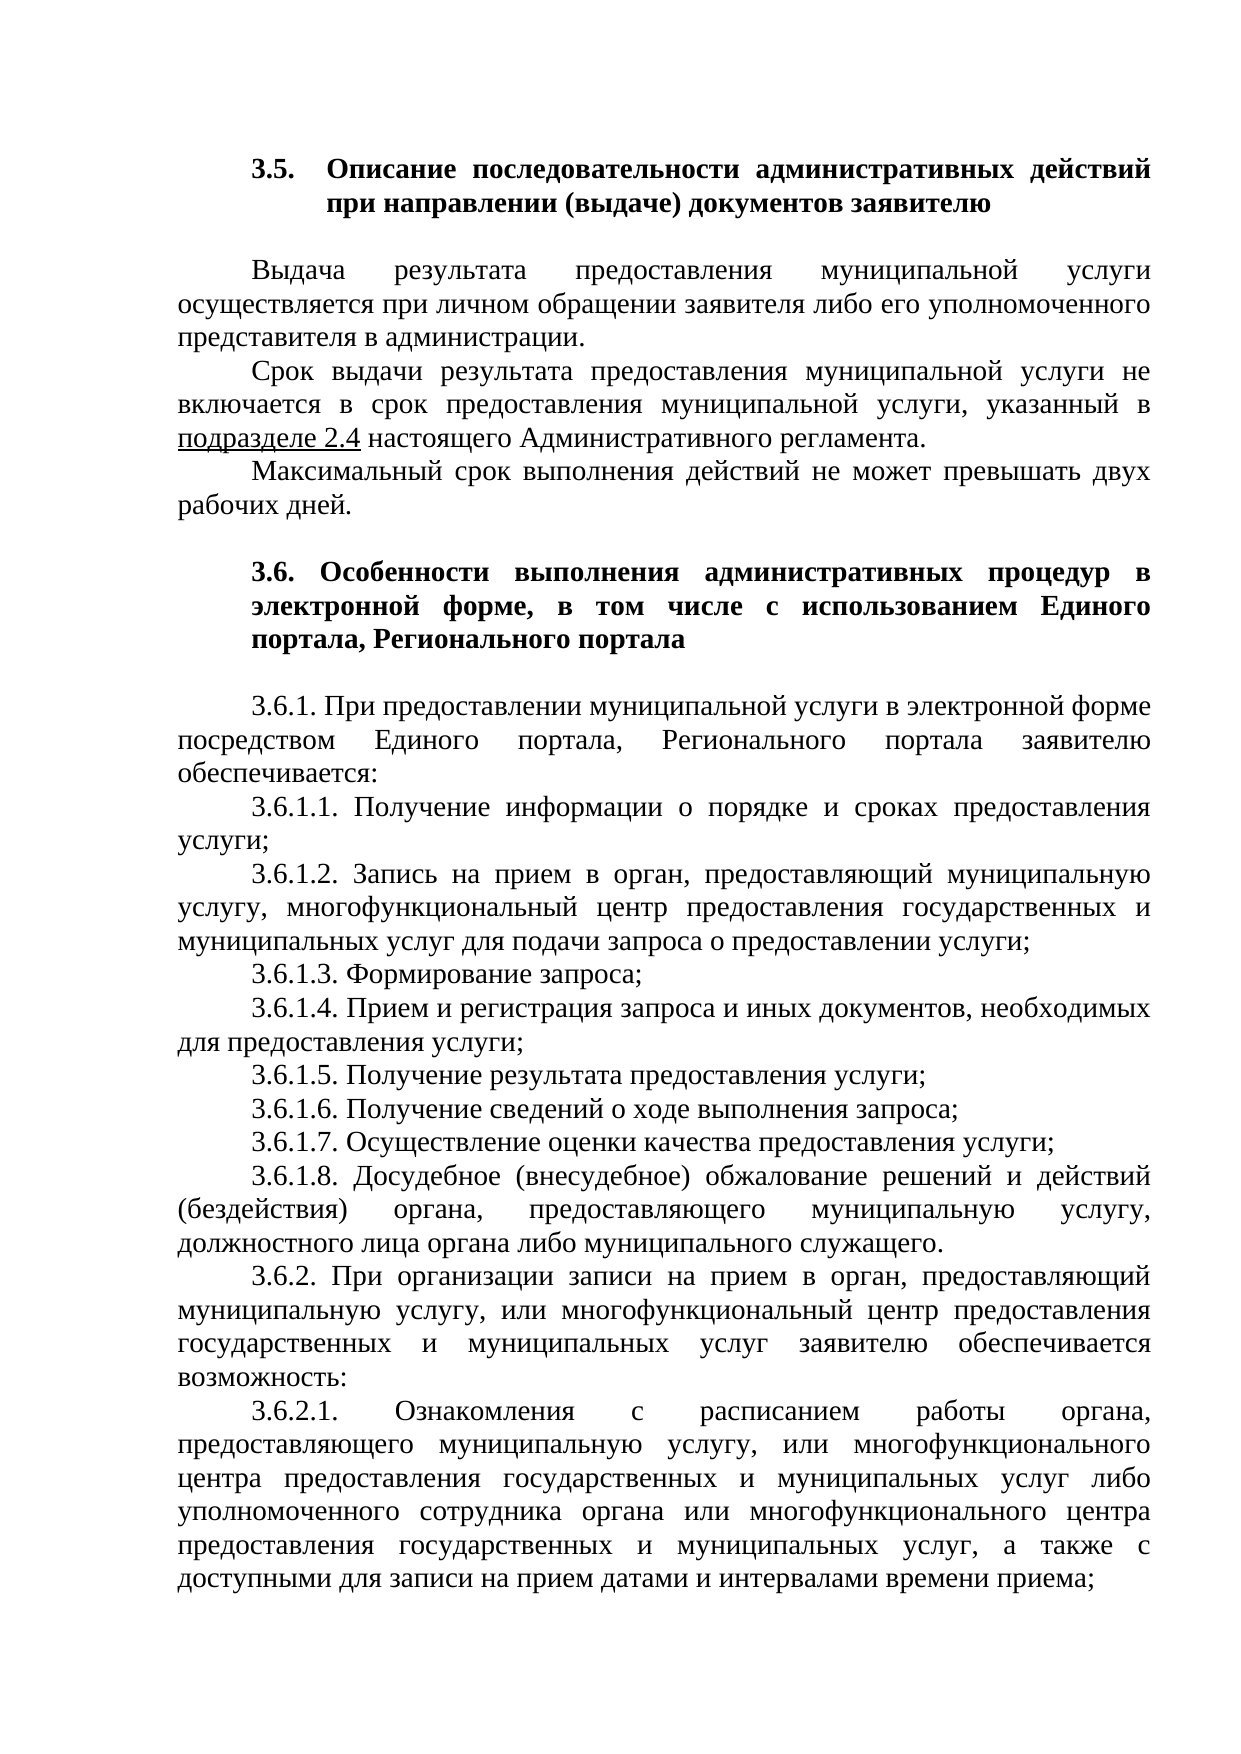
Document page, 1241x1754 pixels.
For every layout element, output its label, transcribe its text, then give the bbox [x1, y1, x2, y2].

text Срок выдачи результата предоставления муниципальной услуги не включается в срок предоставления муниципальной услуги, указанный в подразделе 2.4 настоящего Административного регламента. [177, 353, 1152, 453]
text 3.6.2. При организации записи на прием в орган, предоставляющий муниципальную услугу, или многофункциональный центр предоставления государственных и муниципальных услуг заявителю обеспечивается возможность: [177, 1258, 1152, 1393]
text 3.6.1.3. Формирование запроса; [177, 957, 1152, 990]
text 3.6.1.6. Получение сведений о ходе выполнения запроса; [177, 1091, 1152, 1124]
list Описание последовательности административных действий при направлении (выдаче) документов заявителю [251, 152, 1152, 219]
text 3.6.1.7. Осуществление оценки качества предоставления услуги; [177, 1124, 1152, 1158]
text 3.6.1.1. Получение информации о порядке и сроках предоставления услуги; [177, 789, 1152, 856]
text 3.6.1.2. Запись на прием в орган, предоставляющий муниципальную услугу, многофункциональный центр предоставления государственных и муниципальных услуг для подачи запроса о предоставлении услуги; [177, 856, 1152, 957]
text 3.6. Особенности выполнения административных процедур в электронной форме, в том числе с использованием Единого портала, Регионального портала [251, 554, 1152, 655]
text 3.6.1.4. Прием и регистрация запроса и иных документов, необходимых для предоставления услуги; [177, 990, 1152, 1057]
text 3.6.1.8. Досудебное (внесудебное) обжалование решений и действий (бездействия) органа, предоставляющего муниципальную услугу, должностного лица органа либо муниципального служащего. [177, 1158, 1152, 1258]
text Максимальный срок выполнения действий не может превышать двух рабочих дней. [177, 453, 1152, 521]
text 3.6.1.5. Получение результата предоставления услуги; [177, 1057, 1152, 1091]
text 3.6.2.1. Ознакомления с расписанием работы органа, предоставляющего муниципальную услугу, или многофункционального центра предоставления государственных и муниципальных услуг либо уполномоченного сотрудника органа или многофункционального центра предоставления государственных и муниципальных услуг, а также с доступными для записи на прием датами и интервалами времени приема; [177, 1393, 1152, 1594]
text 3.6.1. При предоставлении муниципальной услуги в электронной форме посредством Единого портала, Регионального портала заявителю обеспечивается: [177, 688, 1152, 789]
text Выдача результата предоставления муниципальной услуги осуществляется при личном обращении заявителя либо его уполномоченного представителя в администрации. [177, 252, 1152, 353]
